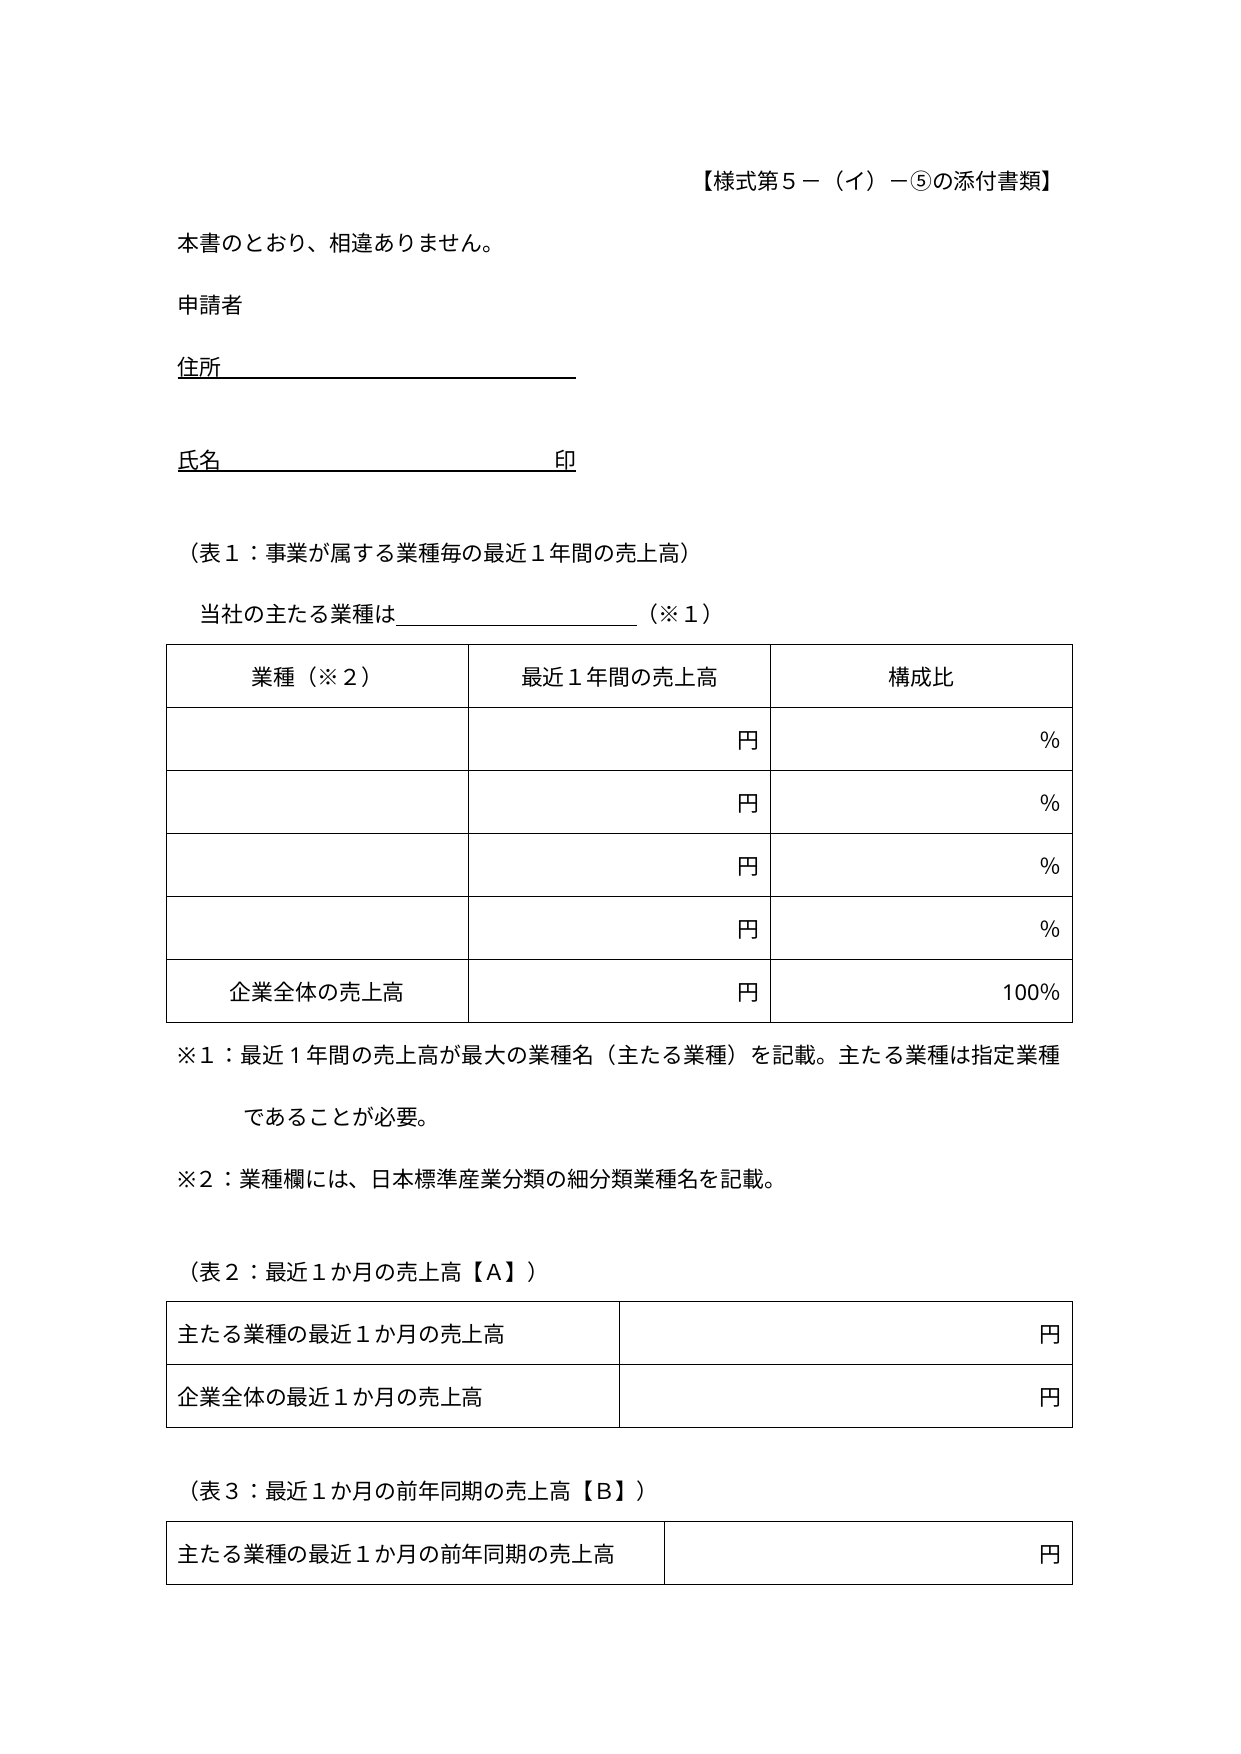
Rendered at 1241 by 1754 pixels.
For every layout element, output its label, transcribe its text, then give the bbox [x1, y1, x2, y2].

table_cell ％ [771, 708, 1072, 770]
table_cell [167, 897, 468, 959]
text 当社の主たる業種は （※１） [177, 582, 1063, 644]
table_header 円 [620, 1302, 1072, 1364]
table_cell 円 [469, 708, 770, 770]
table_cell [167, 708, 468, 770]
table_cell 企業全体の売上高 [167, 960, 468, 1022]
text 氏名 印 [177, 428, 1063, 489]
text 【様式第５－（イ）－⑤の添付書類】 [177, 149, 1063, 211]
table_header 主たる業種の最近１か月の前年同期の売上高 [167, 1522, 664, 1584]
text ※１：最近1年間の売上高が最大の業種名（主たる業種）を記載。主たる業種は指定業種であることが必要。 [177, 1023, 1063, 1147]
table_cell 100％ [771, 960, 1072, 1022]
text （表２：最近１か月の売上高【Ａ】） [177, 1239, 1063, 1301]
text 本書のとおり、相違ありません。 [177, 211, 1063, 273]
table_cell 円 [469, 897, 770, 959]
table_cell 円 [469, 771, 770, 833]
table_header 業種（※２） [167, 645, 468, 707]
text （表１：事業が属する業種毎の最近１年間の売上高） [177, 521, 1063, 582]
table_cell ％ [771, 834, 1072, 896]
text ※２：業種欄には、日本標準産業分類の細分類業種名を記載。 [177, 1147, 1063, 1208]
text 住所 [177, 335, 1063, 397]
table_header 最近１年間の売上高 [469, 645, 770, 707]
table_cell [167, 771, 468, 833]
table_cell 円 [620, 1365, 1072, 1427]
table_cell 円 [469, 960, 770, 1022]
table_header 構成比 [771, 645, 1072, 707]
table_header 主たる業種の最近１か月の売上高 [167, 1302, 619, 1364]
table_cell ％ [771, 771, 1072, 833]
table_cell [167, 834, 468, 896]
table_cell 円 [469, 834, 770, 896]
table_cell 企業全体の最近１か月の売上高 [167, 1365, 619, 1427]
text 申請者 [177, 273, 1063, 335]
table_cell ％ [771, 897, 1072, 959]
text （表３：最近１か月の前年同期の売上高【Ｂ】） [177, 1459, 1063, 1521]
table_header 円 [665, 1522, 1072, 1584]
